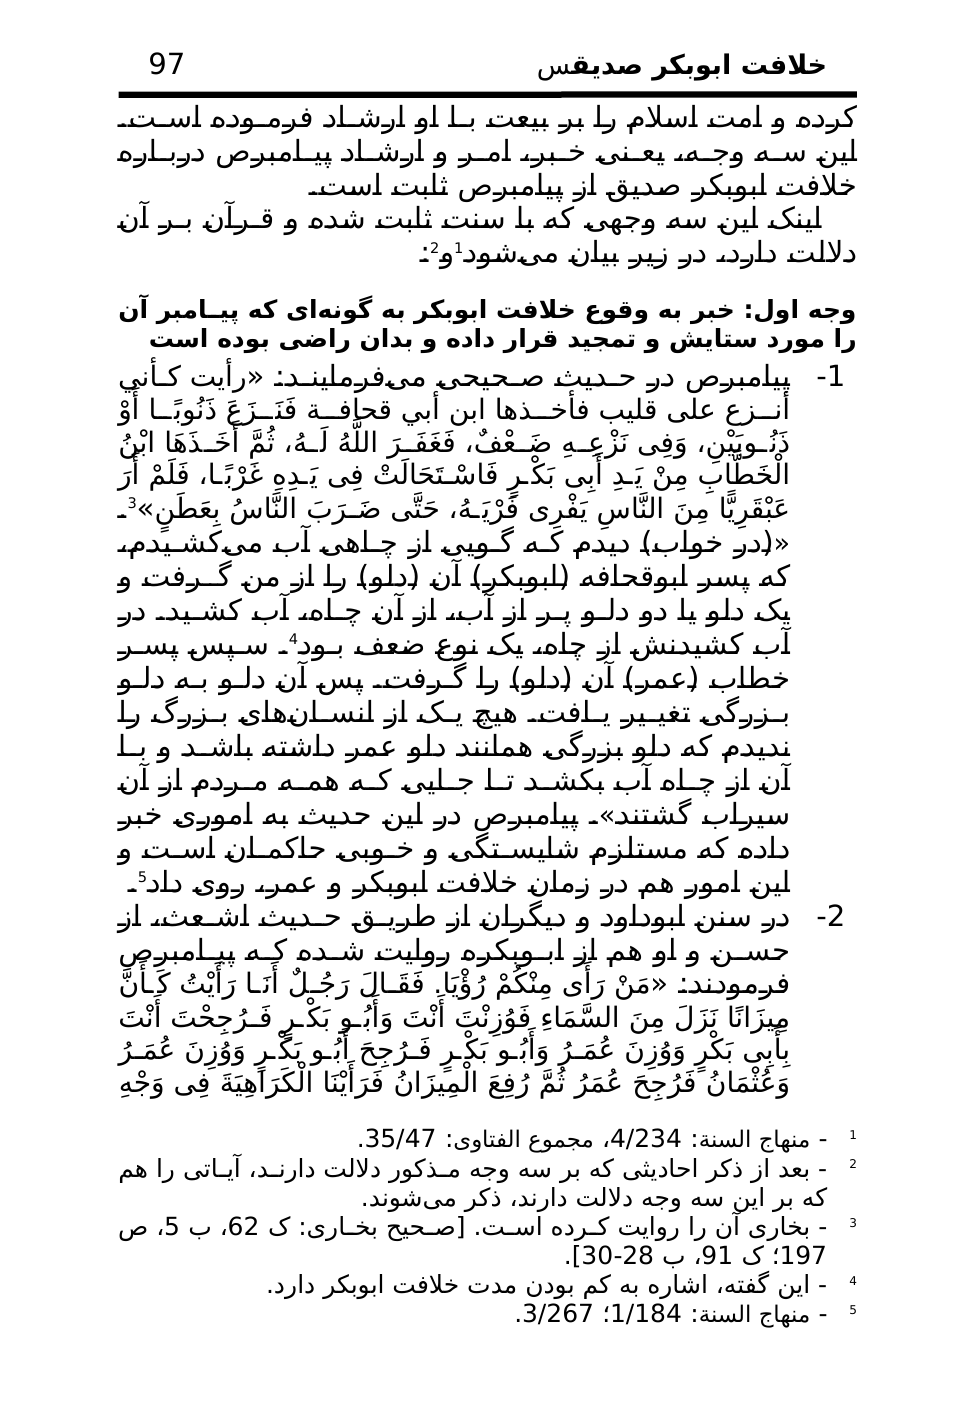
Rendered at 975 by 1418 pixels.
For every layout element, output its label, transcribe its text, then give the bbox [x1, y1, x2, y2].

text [118, 100, 857, 202]
text وجه اول: خبر به وقوع خلافت ابوبکر به گونه‌ای که پیامبر آن را مورد ستایش و تمجید قرار داده و بدان راضی بوده است [118, 295, 857, 353]
text اینک این سه وجهی که با سنت ثابت شده و قرآن بر آن دلالت دارد، در زیر بیان می‌شودو: [118, 202, 857, 270]
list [118, 899, 827, 1099]
list پیامبرص در حدیث صحیحی می‌فرمایند: «رأیت کأني أنزع على قلیب فأخذها ابن أبي قحافة فَنَزَعَ ذَنُوبًا أَوْ ذَنُوبَيْنِ، وَفِى نَزْعِهِ ضَعْفٌ، فَغَفَرَ اللَّهُ لَهُ، ثُمَّ أَخَذَهَا ابْنُ الْخَطَّابِ مِنْ يَدِ أَبِى بَكْرٍ فَاسْتَحَالَتْ فِى يَدِهِ غَرْبًا، فَلَمْ أَرَ عَبْقَرِيًّا مِنَ النَّاسِ يَفْرِى فَرْيَهُ، حَتَّى ضَرَبَ النَّاسُ بِعَطَنٍ». «(در خواب) دیدم که گویی از چاهی آب می‌کشیدم، که پسر ابوقحافه (ابوبکر) آن (دلو) را از من گرفت و یک دلو یا دو دلو پر از آب، از آن چاه، آب کشید. در آب کشیدنش از چاه، یک نوع ضعف بود. سپس پسر خطاب (عمر) آن (دلو) را گرفت. پس آن دلو به دلو بزرگی تغییر یافت. هیچ یک از انسان‌های بزرگ را ندیدم که دلو بزرگی همانند دلو عمر داشته باشد و با آن از چاه آب بکشد تا جایی که همه مردم از آن سیراب گشتند». پیامبرص در این حدیث به اموری خبر داده که مستلزم شایستگی و خوبی حاکمان است و این امور هم در زمان خلافت ابوبکر و عمر، روی داد. [118, 359, 827, 899]
